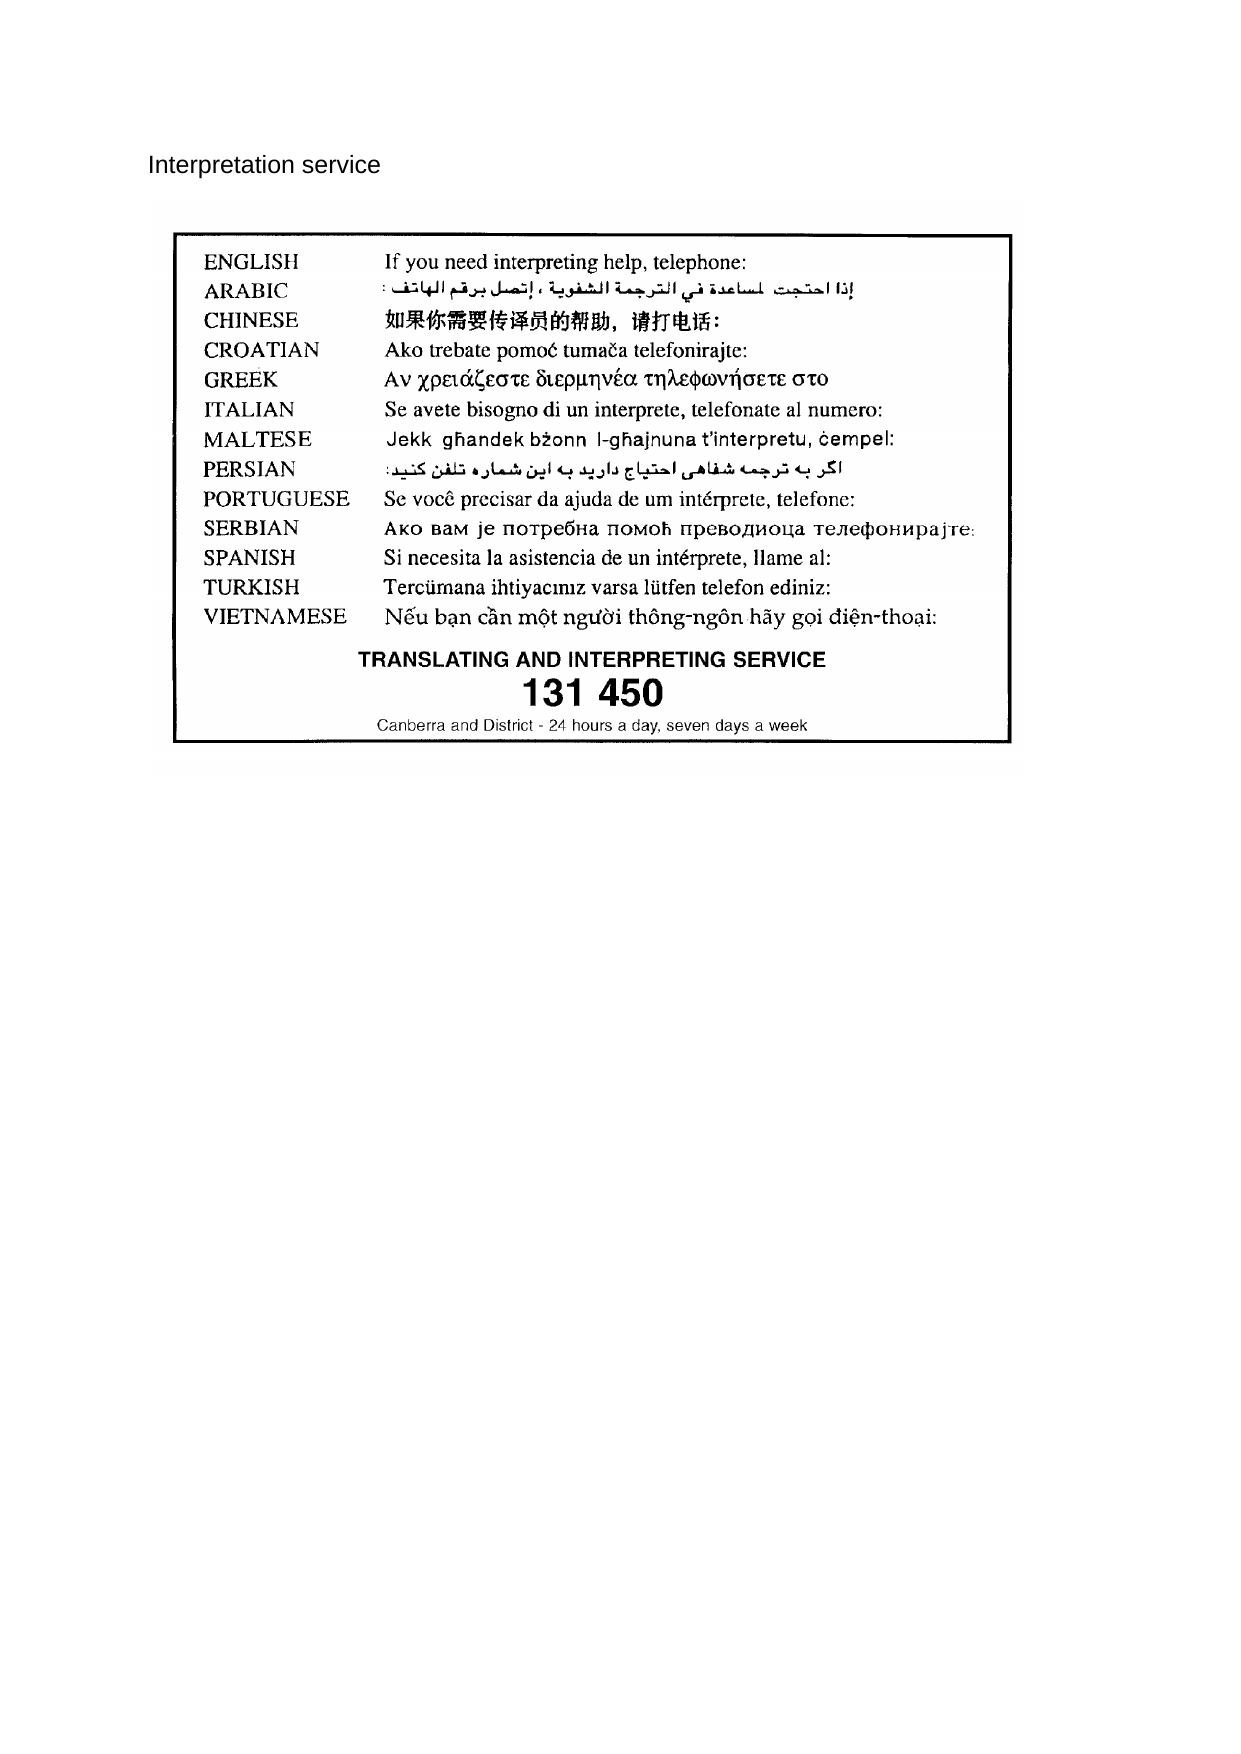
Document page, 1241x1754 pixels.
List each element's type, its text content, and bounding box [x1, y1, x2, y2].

picture [147, 197, 1029, 779]
text Interpretation service [148, 150, 1092, 179]
